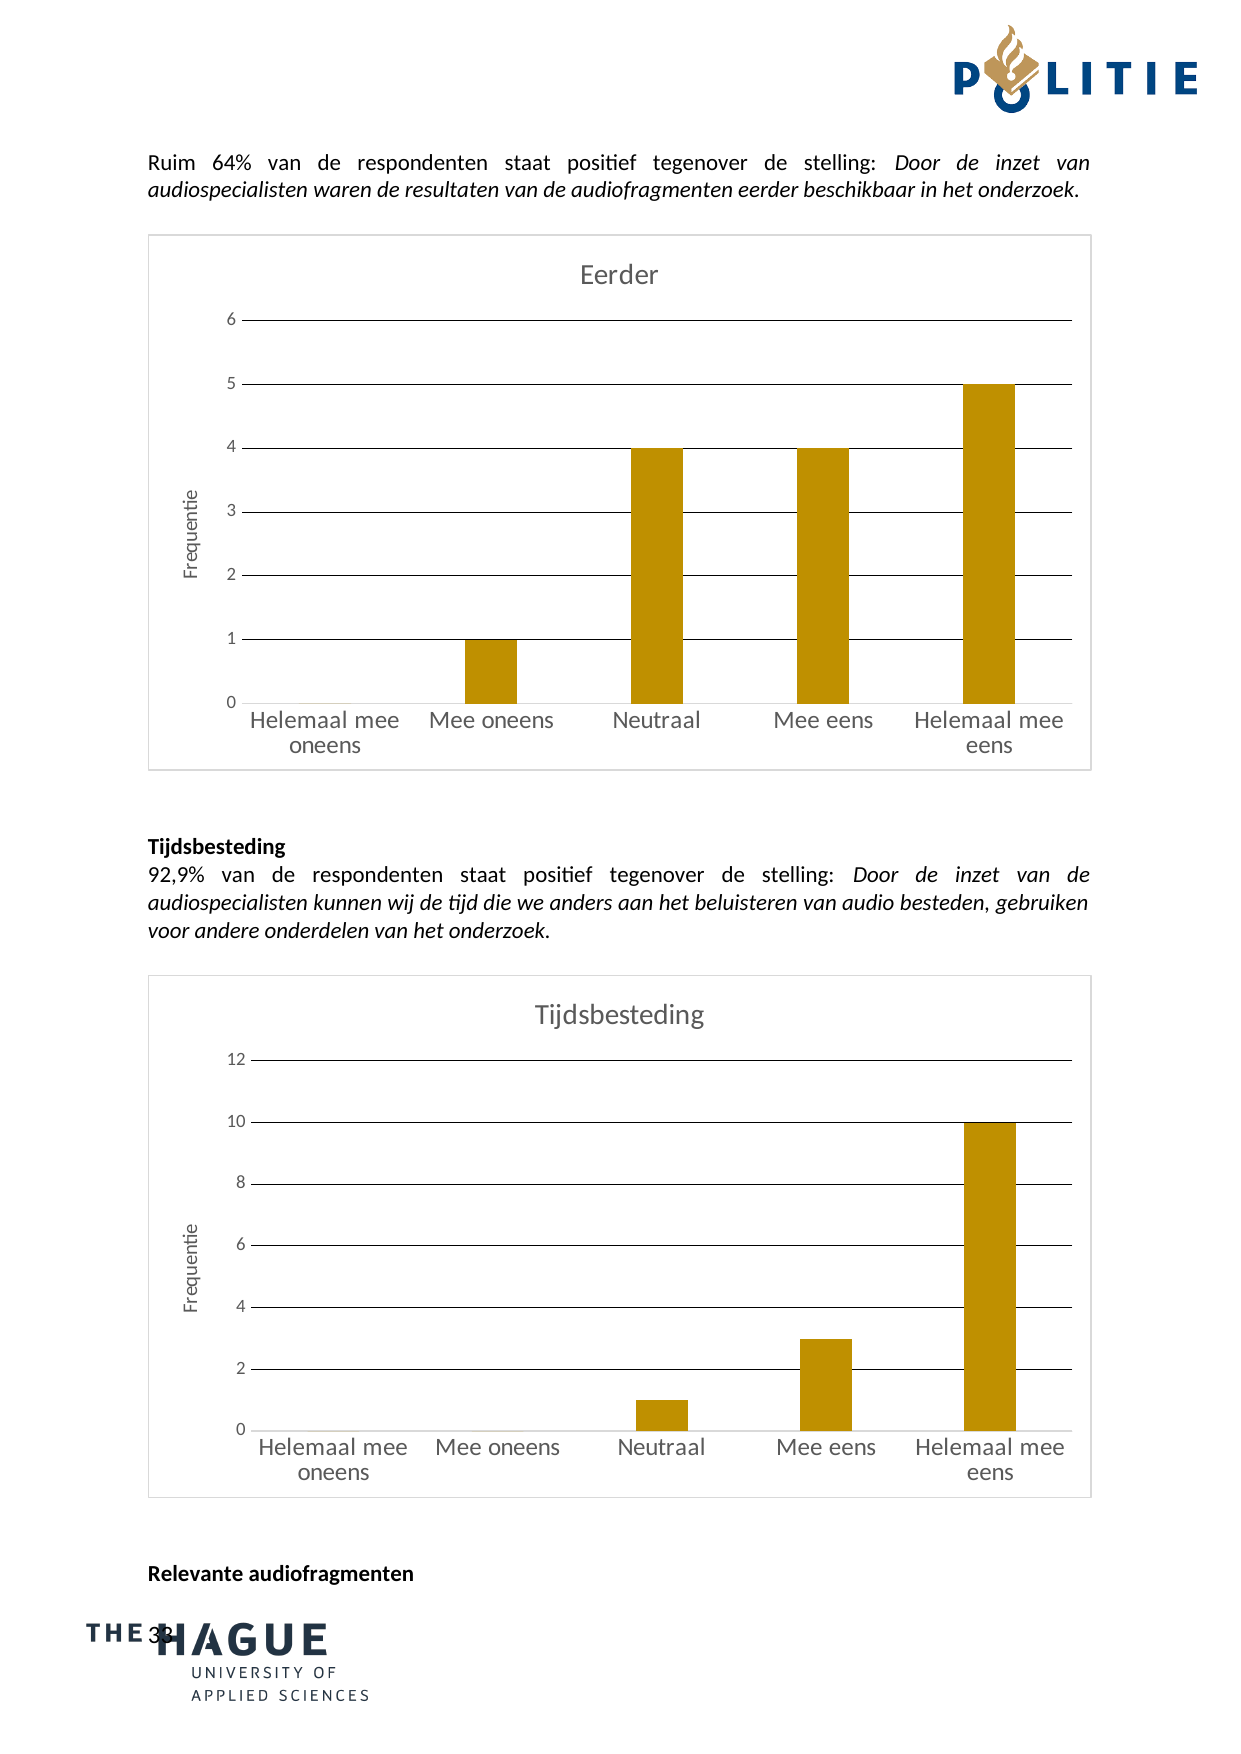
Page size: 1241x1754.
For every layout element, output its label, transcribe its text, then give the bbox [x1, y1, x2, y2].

text Ruim 64% van de respondenten staat positief tegenover de stelling: Door de inzet van audiospecialisten waren de resultaten van de audiofragmenten eerder beschikbaar in het onderzoek. [148, 148, 1093, 204]
text Relevante audiofragmenten [148, 1559, 1093, 1587]
text 92,9% van de respondenten staat positief tegenover de stelling: Door de inzet van de audiospecialisten kunnen wij de tijd die we anders aan het beluisteren van audio besteden, gebruiken voor andere onderdelen van het onderzoek. [148, 860, 1093, 944]
picture [68, 1605, 386, 1719]
picture [953, 23, 1198, 114]
text Tijdsbesteding [148, 832, 1093, 860]
